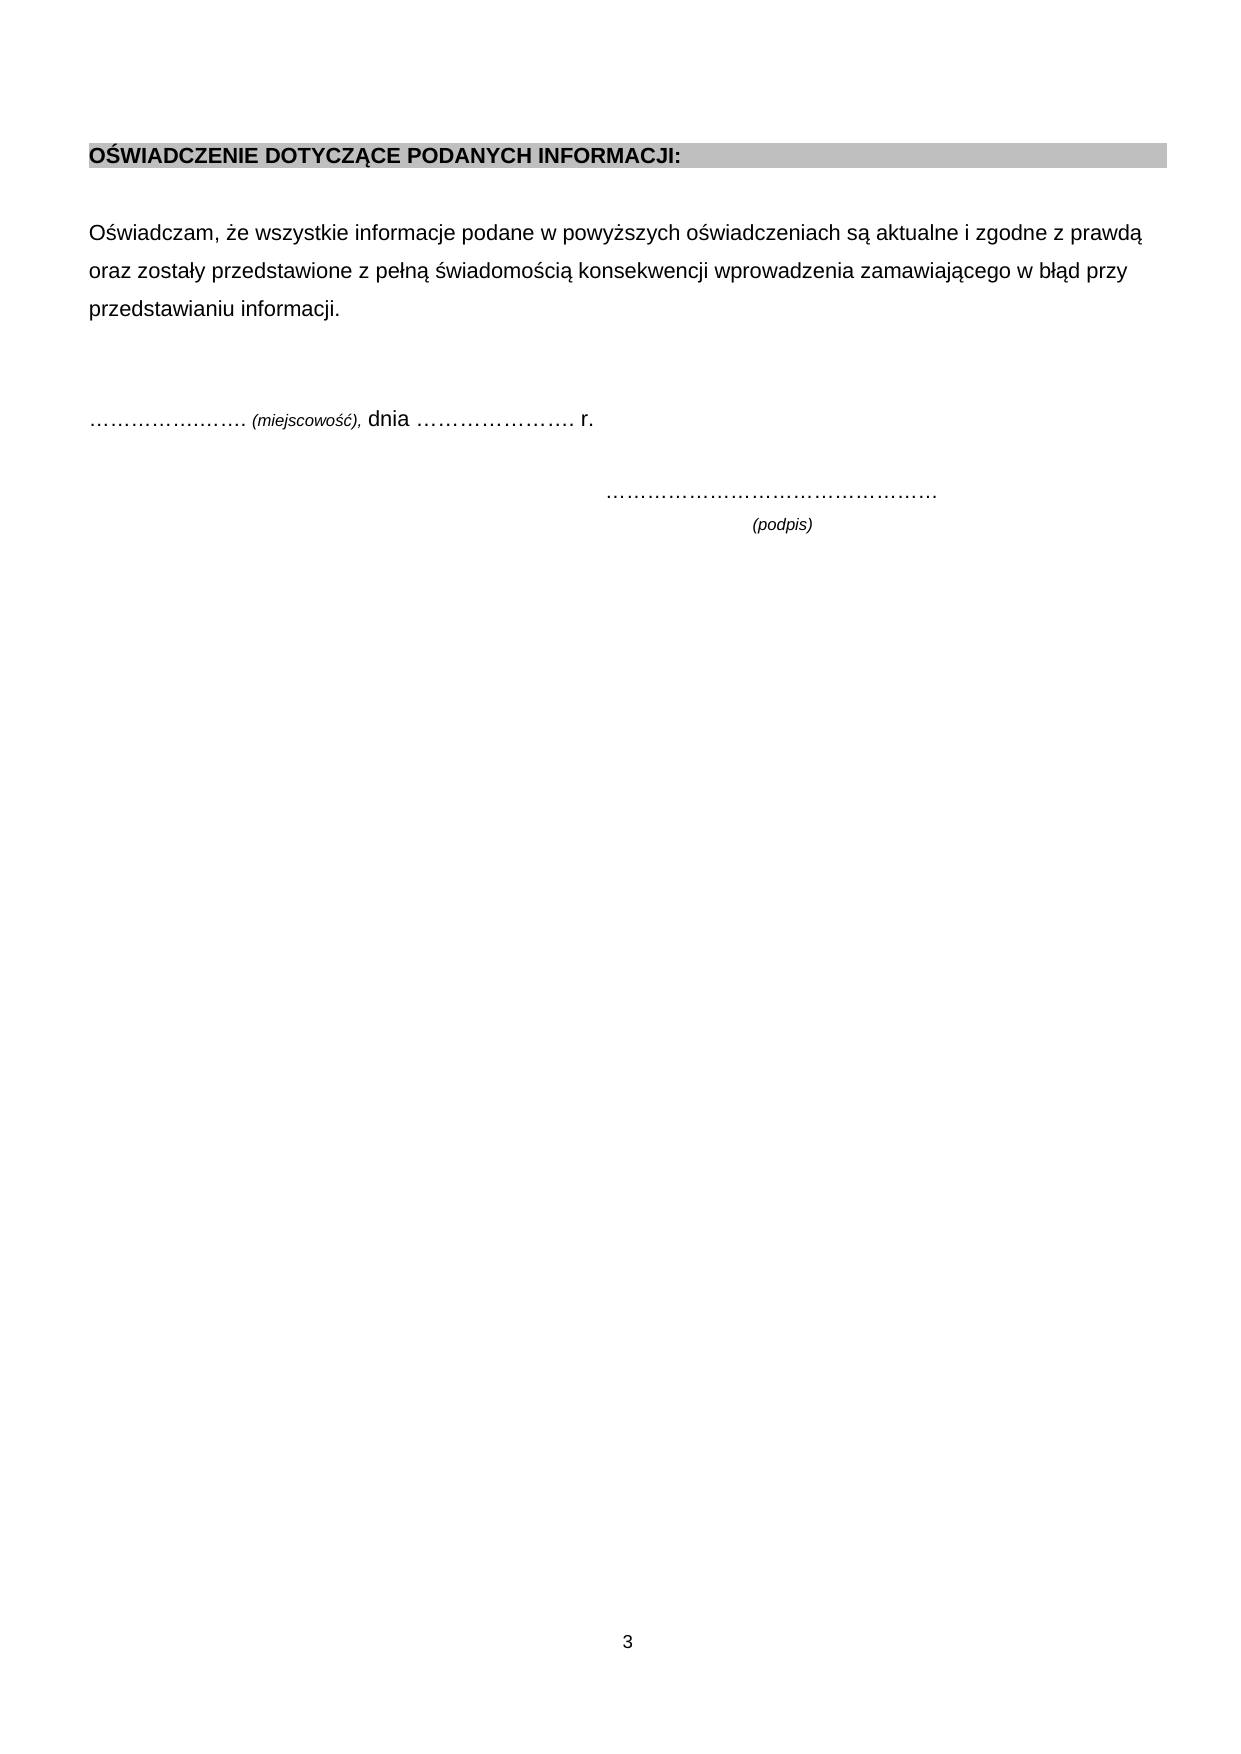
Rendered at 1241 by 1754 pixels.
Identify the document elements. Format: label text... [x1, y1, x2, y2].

text …………….……. (miejscowość), dnia …………………. r. [89, 406, 1167, 431]
text (podpis) [679, 515, 1167, 534]
text OŚWIADCZENIE DOTYCZĄCE PODANYCH INFORMACJI: [89, 143, 1167, 168]
text ………………………………………… [89, 479, 1167, 503]
text Oświadczam, że wszystkie informacje podane w powyższych oświadczeniach są aktualne i zgodne z prawdą oraz zostały przedstawione z pełną świadomością konsekwencji wprowadzenia zamawiającego w błąd przy przedstawianiu informacji. [89, 220, 1167, 321]
